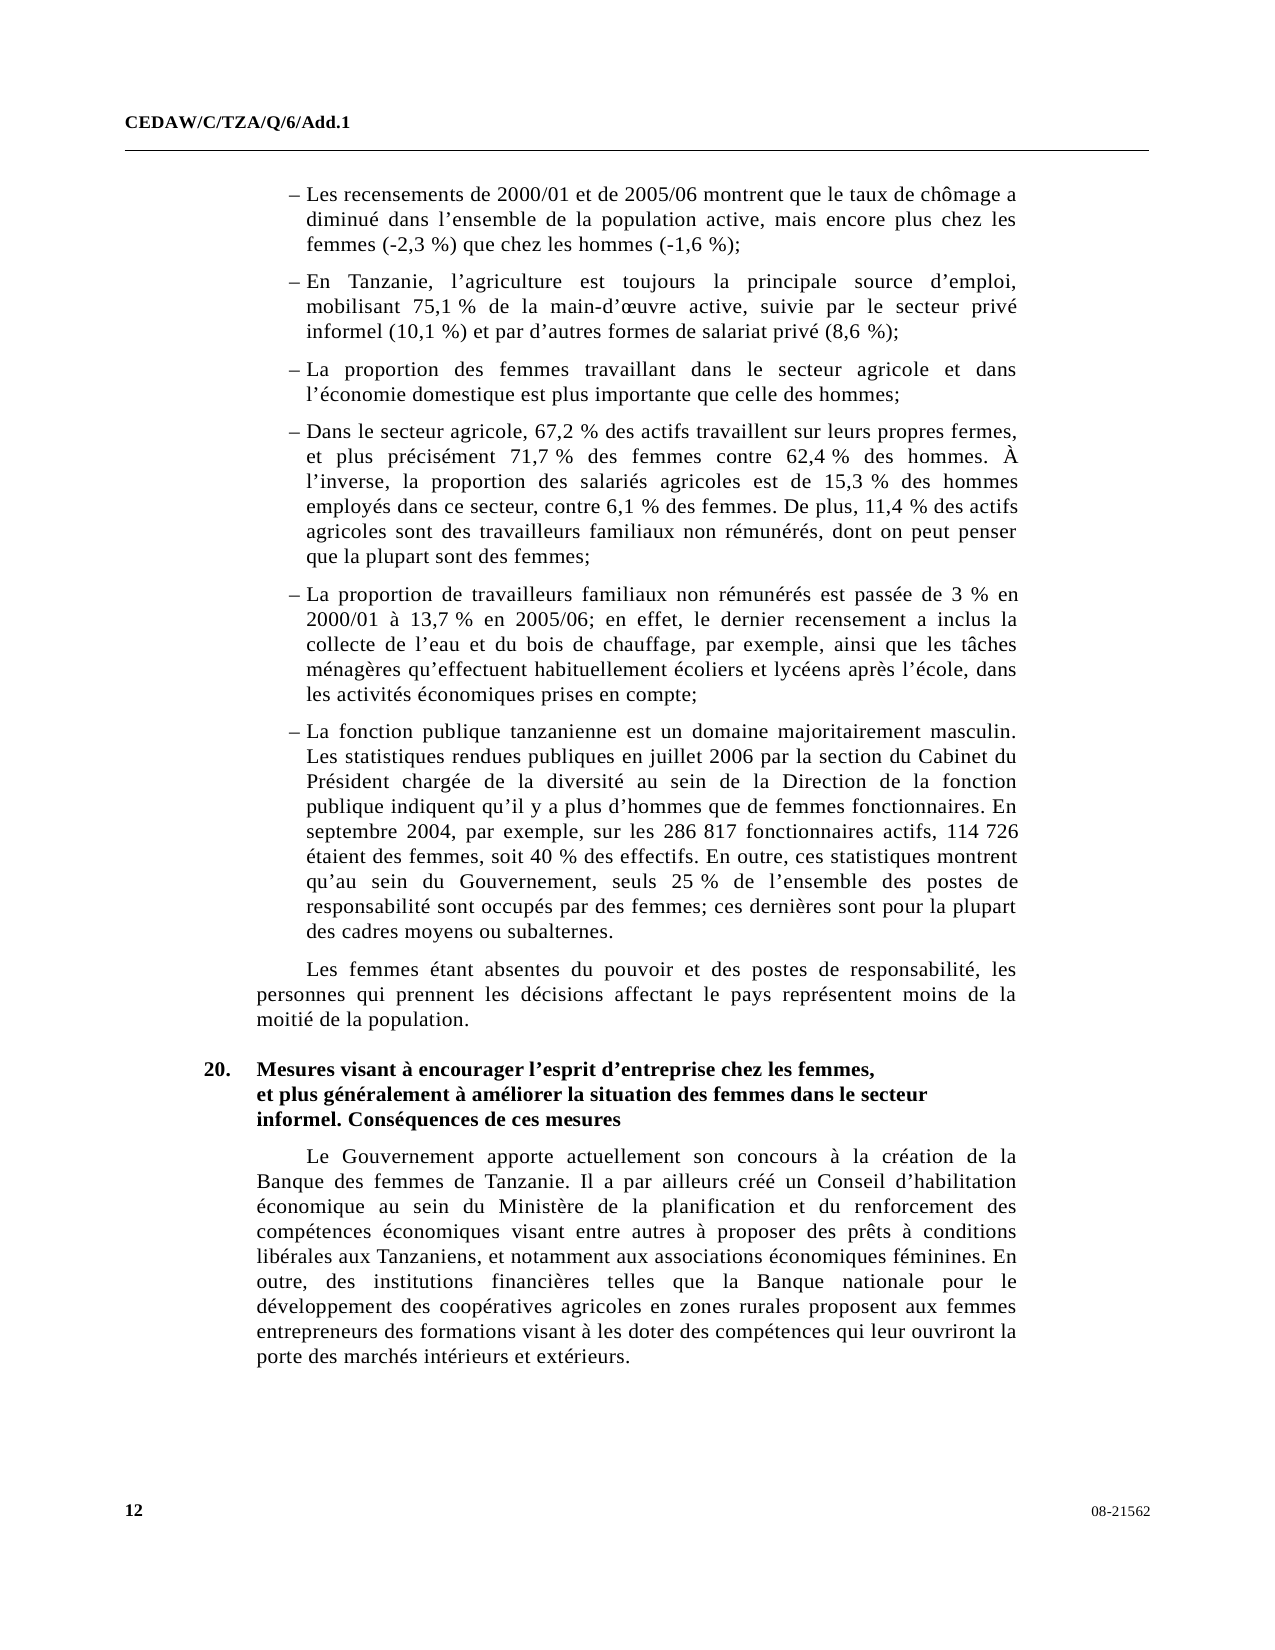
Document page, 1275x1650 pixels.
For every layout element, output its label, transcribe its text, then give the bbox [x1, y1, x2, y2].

text – Dans le secteur agricole, 67,2 % des actifs travaillent sur leurs propres fermes, et plus précisément 71,7 % des femmes contre 62,4 % des hommes. À l’inverse, la proportion des salariés agricoles est de 15,3 % des hommes employés dans ce secteur, contre 6,1 % des femmes. De plus, 11,4 % des actifs agricoles sont des travailleurs familiaux non rémunérés, dont on peut penser que la plupart sont des femmes; [256, 419, 1018, 569]
text – La proportion de travailleurs familiaux non rémunérés est passée de 3 % en 2000/01 à 13,7 % en 2005/06; en effet, le dernier recensement a inclus la collecte de l’eau et du bois de chauffage, par exemple, ainsi que les tâches ménagères qu’effectuent habituellement écoliers et lycéens après l’école, dans les activités économiques prises en compte; [256, 581, 1018, 706]
text 20. Mesures visant à encourager l’esprit d’entreprise chez les femmes, et plus généralement à améliorer la situation des femmes dans le secteur informel. Conséquences de ces mesures [124, 1056, 1019, 1131]
text Les femmes étant absentes du pouvoir et des postes de responsabilité, les personnes qui prennent les décisions affectant le pays représentent moins de la moitié de la population. [256, 956, 1018, 1031]
text – Les recensements de 2000/01 et de 2005/06 montrent que le taux de chômage a diminué dans l’ensemble de la population active, mais encore plus chez les femmes (-2,3 %) que chez les hommes (-1,6 %); [256, 181, 1018, 256]
text – La fonction publique tanzanienne est un domaine majoritairement masculin. Les statistiques rendues publiques en juillet 2006 par la section du Cabinet du Président chargée de la diversité au sein de la Direction de la fonction publique indiquent qu’il y a plus d’hommes que de femmes fonctionnaires. En septembre 2004, par exemple, sur les 286 817 fonctionnaires actifs, 114 726 étaient des femmes, soit 40 % des effectifs. En outre, ces statistiques montrent qu’au sein du Gouvernement, seuls 25 % de l’ensemble des postes de responsabilité sont occupés par des femmes; ces dernières sont pour la plupart des cadres moyens ou subalternes. [256, 719, 1018, 944]
text – La proportion des femmes travaillant dans le secteur agricole et dans l’économie domestique est plus importante que celle des hommes; [256, 356, 1018, 406]
text – En Tanzanie, l’agriculture est toujours la principale source d’emploi, mobilisant 75,1 % de la main-d’œuvre active, suivie par le secteur privé informel (10,1 %) et par d’autres formes de salariat privé (8,6 %); [256, 269, 1018, 344]
text Le Gouvernement apporte actuellement son concours à la création de la Banque des femmes de Tanzanie. Il a par ailleurs créé un Conseil d’habilitation économique au sein du Ministère de la planification et du renforcement des compétences économiques visant entre autres à proposer des prêts à conditions libérales aux Tanzaniens, et notamment aux associations économiques féminines. En outre, des institutions financières telles que la Banque nationale pour le développement des coopératives agricoles en zones rurales proposent aux femmes entrepreneurs des formations visant à les doter des compétences qui leur ouvriront la porte des marchés intérieurs et extérieurs. [256, 1144, 1018, 1369]
